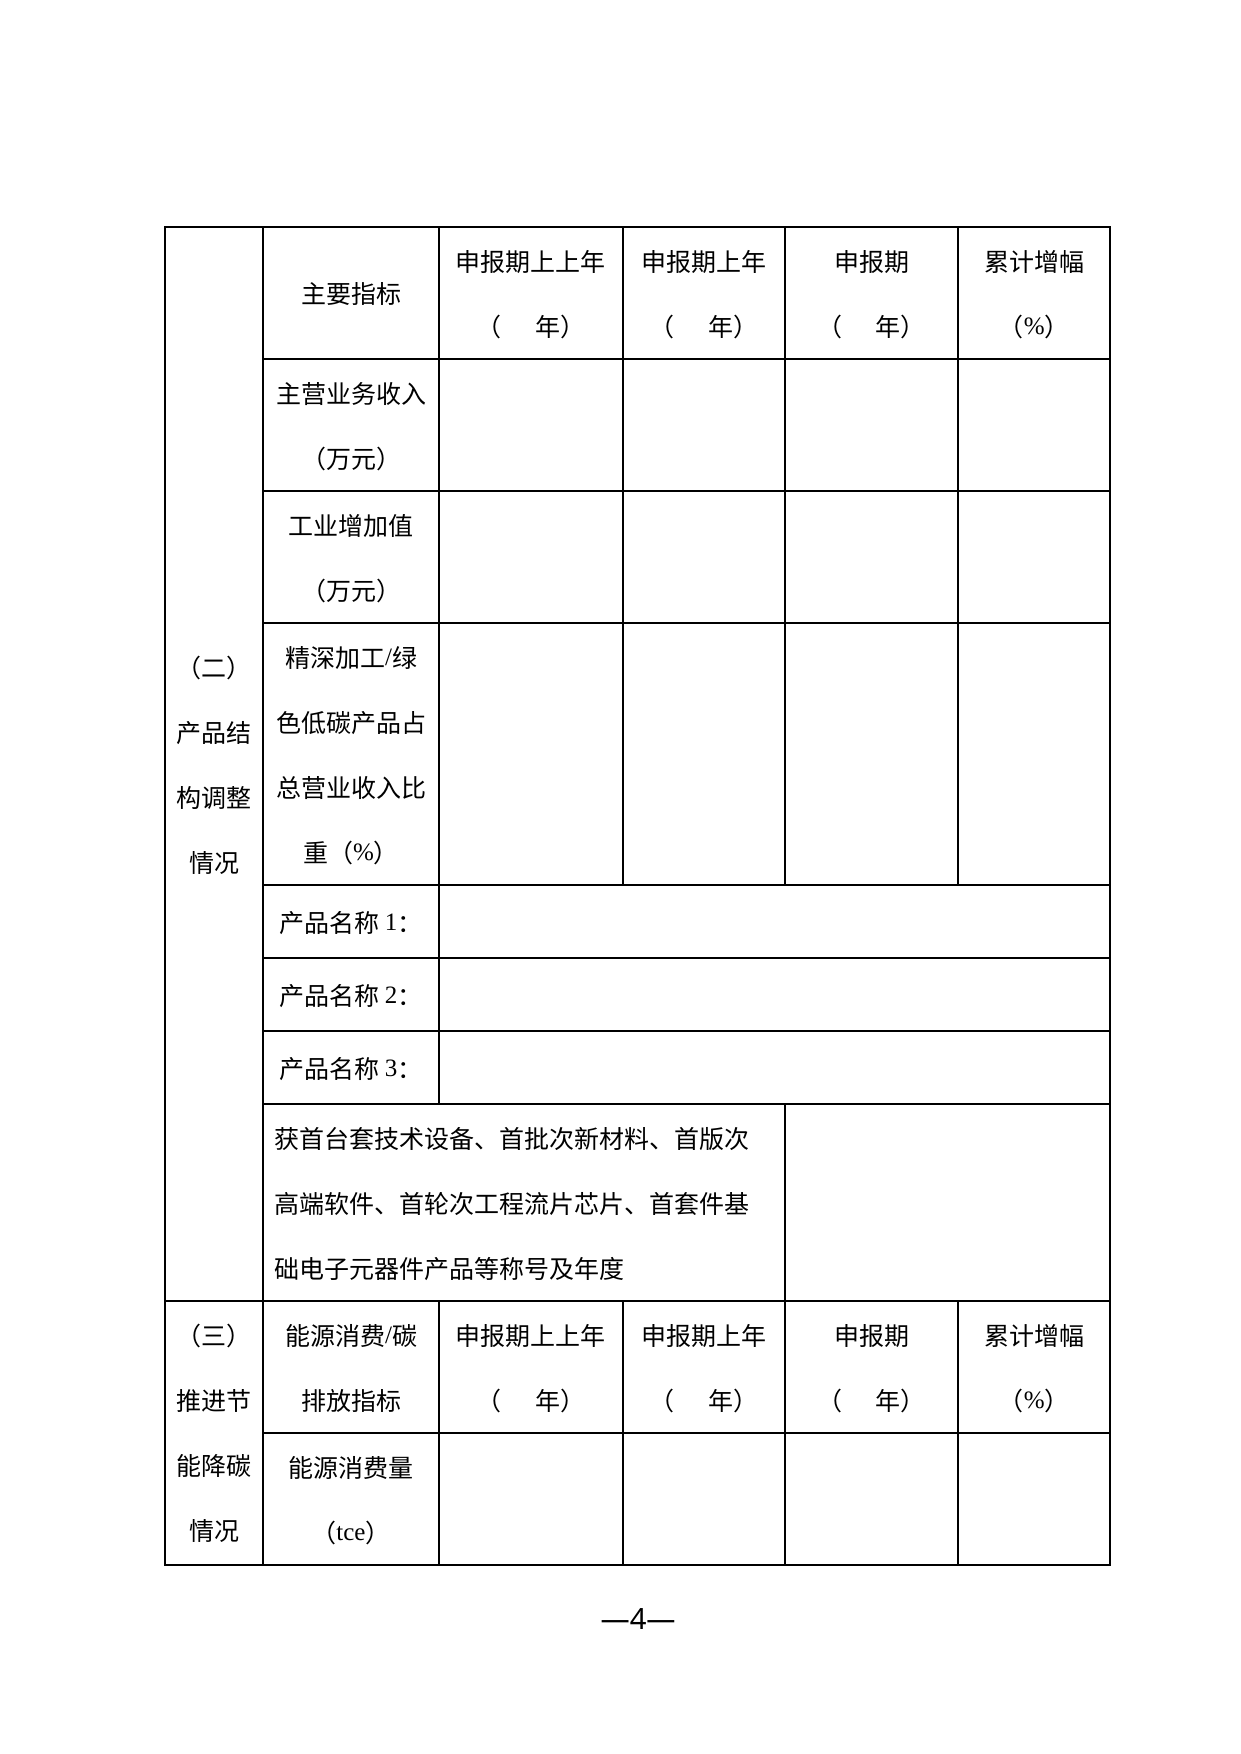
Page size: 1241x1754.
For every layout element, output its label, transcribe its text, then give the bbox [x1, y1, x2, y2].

table_cell [624, 360, 784, 490]
table_cell [786, 1434, 957, 1564]
table_cell 申报期上年 （ 年） [624, 1302, 784, 1432]
table_cell [959, 492, 1109, 622]
table_cell 累计增幅（%） [959, 1302, 1109, 1432]
table_cell 申报期上上年 （ 年） [440, 228, 622, 358]
table_cell 工业增加值 （万元） [264, 492, 438, 622]
table_cell [959, 1434, 1109, 1564]
table_cell 申报期 （ 年） [786, 228, 957, 358]
table_cell [786, 492, 957, 622]
table_cell [440, 624, 622, 884]
table_cell [440, 1434, 622, 1564]
table_cell [440, 959, 1109, 1030]
table_cell [959, 624, 1109, 884]
table_cell （三）推进节能降碳情况 [166, 1302, 262, 1564]
table_cell 申报期 （ 年） [786, 1302, 957, 1432]
table_cell 申报期上上年 （ 年） [440, 1302, 622, 1432]
table_cell [624, 492, 784, 622]
table_cell [440, 1032, 1109, 1103]
table_cell 主要指标 [264, 228, 438, 358]
table_cell 主营业务收入（万元） [264, 360, 438, 490]
table_cell [786, 1105, 1109, 1300]
table_cell 能源消费/碳排放指标 [264, 1302, 438, 1432]
table_cell 产品名称1： [264, 886, 438, 957]
table_cell [624, 624, 784, 884]
table_cell （二）产品结构调整情况 [166, 228, 262, 1300]
table_cell [959, 360, 1109, 490]
table_cell [440, 360, 622, 490]
table_cell [786, 360, 957, 490]
table_cell [786, 624, 957, 884]
table_cell 累计增幅（%） [959, 228, 1109, 358]
table_cell [440, 886, 1109, 957]
table_cell 产品名称2： [264, 959, 438, 1030]
table_cell 获首台套技术设备、首批次新材料、首版次高端软件、首轮次工程流片芯片、首套件基础电子元器件产品等称号及年度 [264, 1105, 784, 1300]
table_cell [440, 492, 622, 622]
table_cell [624, 1434, 784, 1564]
table_cell 能源消费量（tce） [264, 1434, 438, 1564]
table_cell 精深加工/绿色低碳产品占总营业收入比重（%） [264, 624, 438, 884]
table_cell 申报期上年 （ 年） [624, 228, 784, 358]
table_cell 产品名称3： [264, 1032, 438, 1103]
